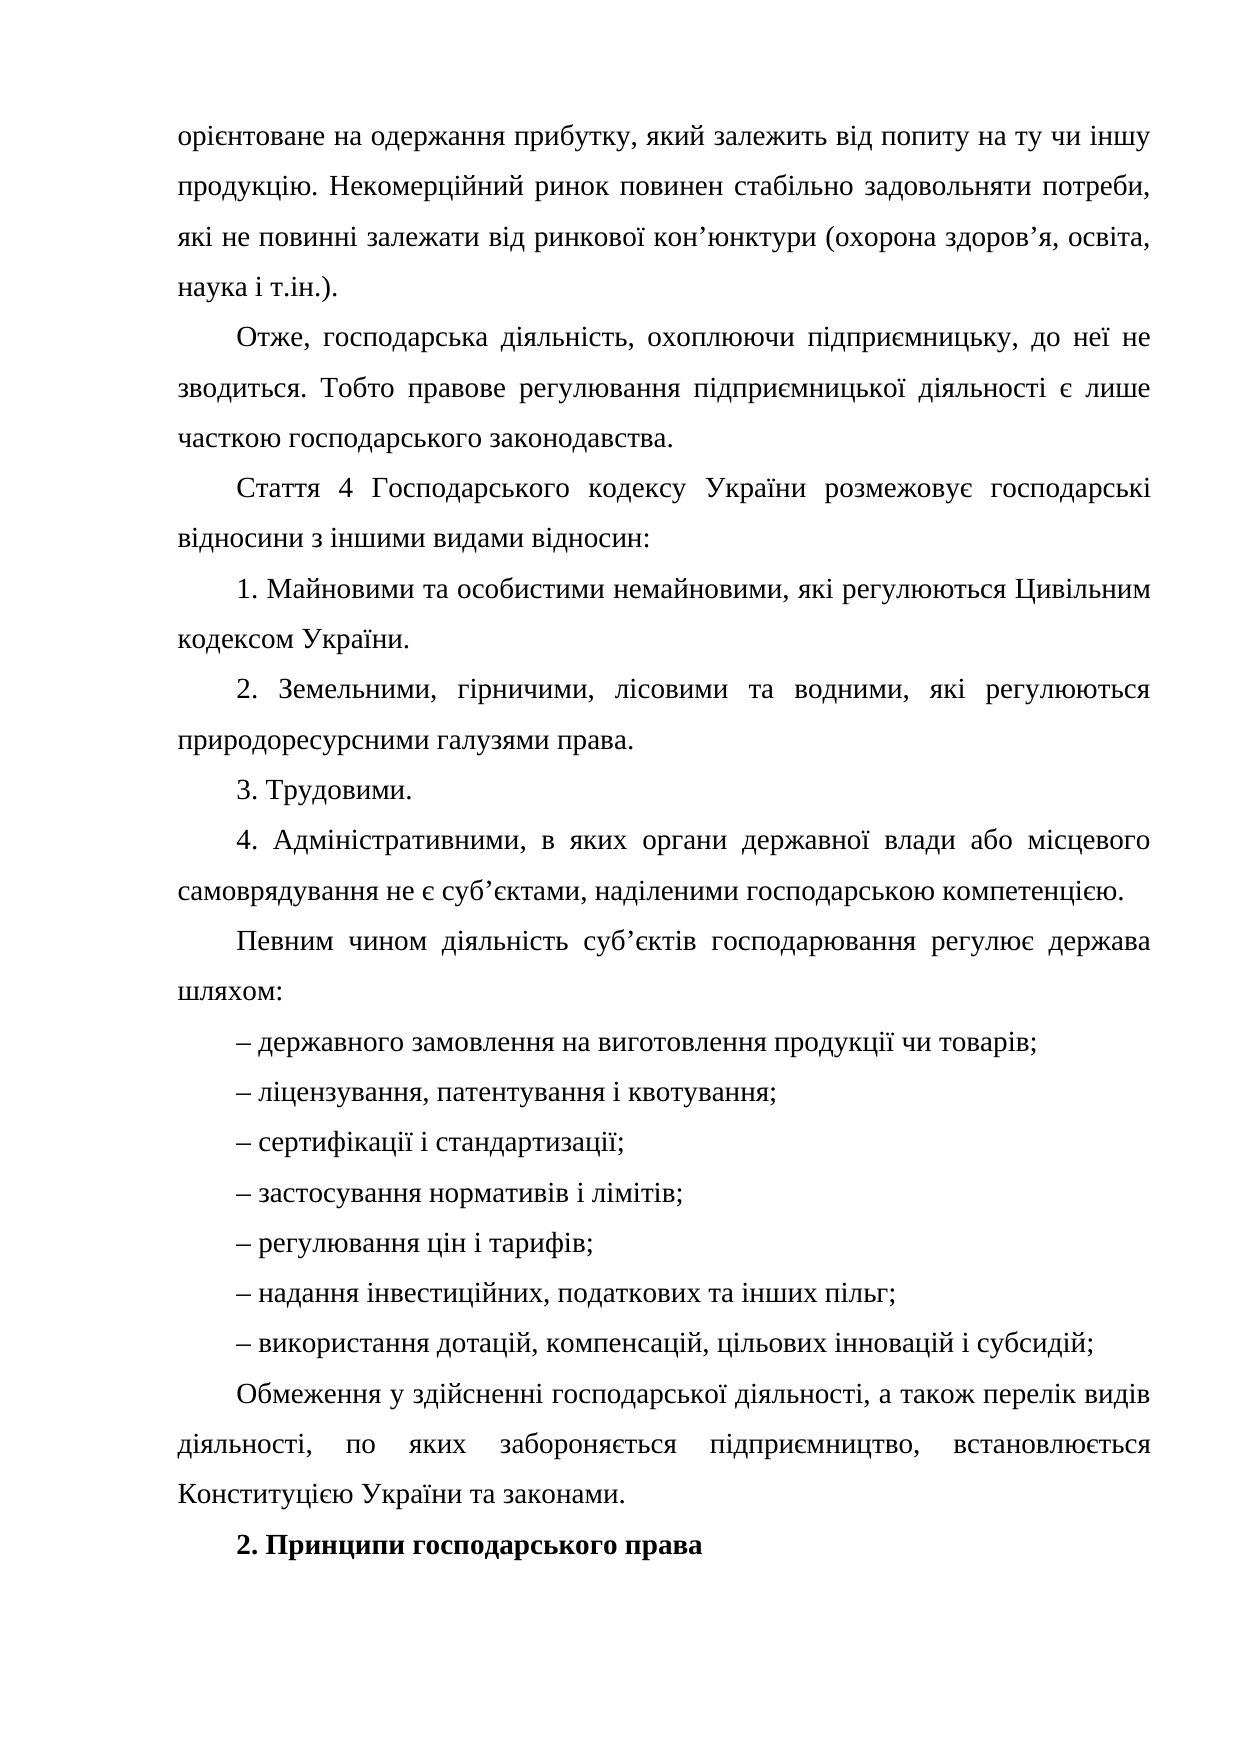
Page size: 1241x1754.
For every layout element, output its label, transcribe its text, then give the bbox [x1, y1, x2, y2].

text Певним чином діяльність суб’єктів господарювання регулює держава шляхом: [177, 923, 1152, 1007]
text – надання інвестиційних, податкових та інших пільг; [177, 1275, 1152, 1309]
text 1. Майновими та особистими немайновими, які регулюються Цивільним кодексом України. [177, 571, 1152, 655]
text – використання дотацій, компенсацій, цільових інновацій і субсидій; [177, 1326, 1152, 1359]
text – ліцензування, патентування і квотування; [177, 1074, 1152, 1108]
text – застосування нормативів і лімітів; [177, 1175, 1152, 1208]
text 2. Принципи господарського права [177, 1527, 1152, 1560]
text 2. Земельними, гірничими, лісовими та водними, які регулюються природоресурсними галузями права. [177, 672, 1152, 755]
text Стаття 4 Господарського кодексу України розмежовує господарські відносини з іншими видами відносин: [177, 470, 1152, 554]
text – сертифікації і стандартизації; [177, 1124, 1152, 1158]
text – регулювання цін і тарифів; [177, 1225, 1152, 1258]
text 4. Адміністративними, в яких органи державної влади або місцевого самоврядування не є суб’єктами, наділеними господарською компетенцією. [177, 822, 1152, 906]
text Отже, господарська діяльність, охоплюючи підприємницьку, до неї не зводиться. Тобто правове регулювання підприємницької діяльності є лише часткою господарського законодавства. [177, 319, 1152, 453]
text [177, 118, 1152, 303]
text – державного замовлення на виготовлення продукції чи товарів; [177, 1024, 1152, 1057]
text Обмеження у здійсненні господарської діяльності, а також перелік видів діяльності, по яких забороняється підприємництво, встановлюється Конституцією України та законами. [177, 1376, 1152, 1510]
text 3. Трудовими. [177, 772, 1152, 806]
